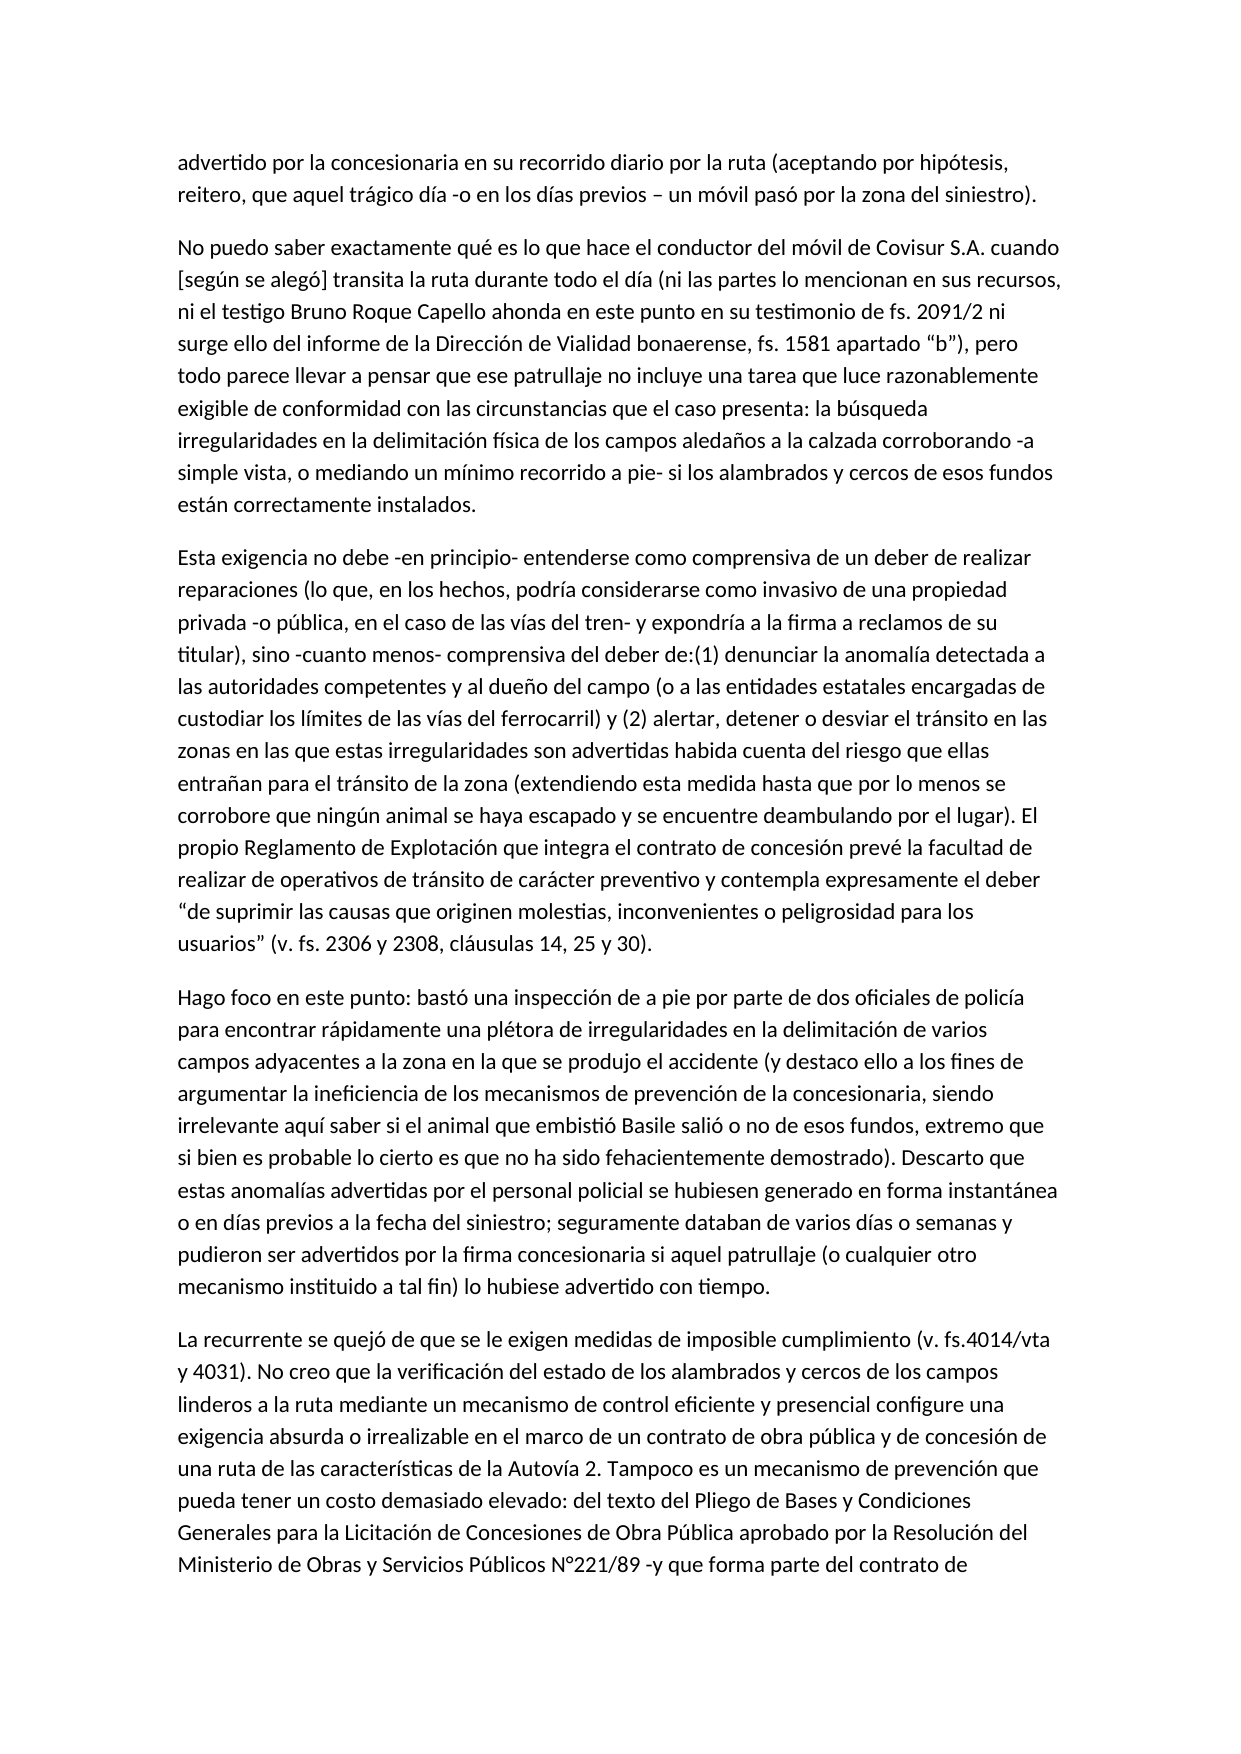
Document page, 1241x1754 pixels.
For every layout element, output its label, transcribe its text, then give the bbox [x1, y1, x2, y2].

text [177, 148, 1063, 208]
text Hago foco en este punto: bastó una inspección de a pie por parte de dos oficiales de policía para encontrar rápidamente una plétora de irregularidades en la delimitación de varios campos adyacentes a la zona en la que se produjo el accidente (y destaco ello a los fines de argumentar la ineficiencia de los mecanismos de prevención de la concesionaria, siendo irrelevante aquí saber si el animal que embistió Basile salió o no de esos fundos, extremo que si bien es probable lo cierto es que no ha sido fehacientemente demostrado). Descarto que estas anomalías advertidas por el personal policial se hubiesen generado en forma instantánea o en días previos a la fecha del siniestro; seguramente databan de varios días o semanas y pudieron ser advertidos por la firma concesionaria si aquel patrullaje (o cualquier otro mecanismo instituido a tal fin) lo hubiese advertido con tiempo. [177, 983, 1063, 1300]
text Esta exigencia no debe -en principio- entenderse como comprensiva de un deber de realizar reparaciones (lo que, en los hechos, podría considerarse como invasivo de una propiedad privada -o pública, en el caso de las vías del tren- y expondría a la firma a reclamos de su titular), sino -cuanto menos- comprensiva del deber de:(1) denunciar la anomalía detectada a las autoridades competentes y al dueño del campo (o a las entidades estatales encargadas de custodiar los límites de las vías del ferrocarril) y (2) alertar, detener o desviar el tránsito en las zonas en las que estas irregularidades son advertidas habida cuenta del riesgo que ellas entrañan para el tránsito de la zona (extendiendo esta medida hasta que por lo menos se corrobore que ningún animal se haya escapado y se encuentre deambulando por el lugar). El propio Reglamento de Explotación que integra el contrato de concesión prevé la facultad de realizar de operativos de tránsito de carácter preventivo y contempla expresamente el deber “de suprimir las causas que originen molestias, inconvenientes o peligrosidad para los usuarios” (v. fs. 2306 y 2308, cláusulas 14, 25 y 30). [177, 543, 1063, 958]
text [177, 1325, 1063, 1579]
text No puedo saber exactamente qué es lo que hace el conductor del móvil de Covisur S.A. cuando [según se alegó] transita la ruta durante todo el día (ni las partes lo mencionan en sus recursos, ni el testigo Bruno Roque Capello ahonda en este punto en su testimonio de fs. 2091/2 ni surge ello del informe de la Dirección de Vialidad bonaerense, fs. 1581 apartado “b”), pero todo parece llevar a pensar que ese patrullaje no incluye una tarea que luce razonablemente exigible de conformidad con las circunstancias que el caso presenta: la búsqueda irregularidades en la delimitación física de los campos aledaños a la calzada corroborando -a simple vista, o mediando un mínimo recorrido a pie- si los alambrados y cercos de esos fundos están correctamente instalados. [177, 233, 1063, 518]
